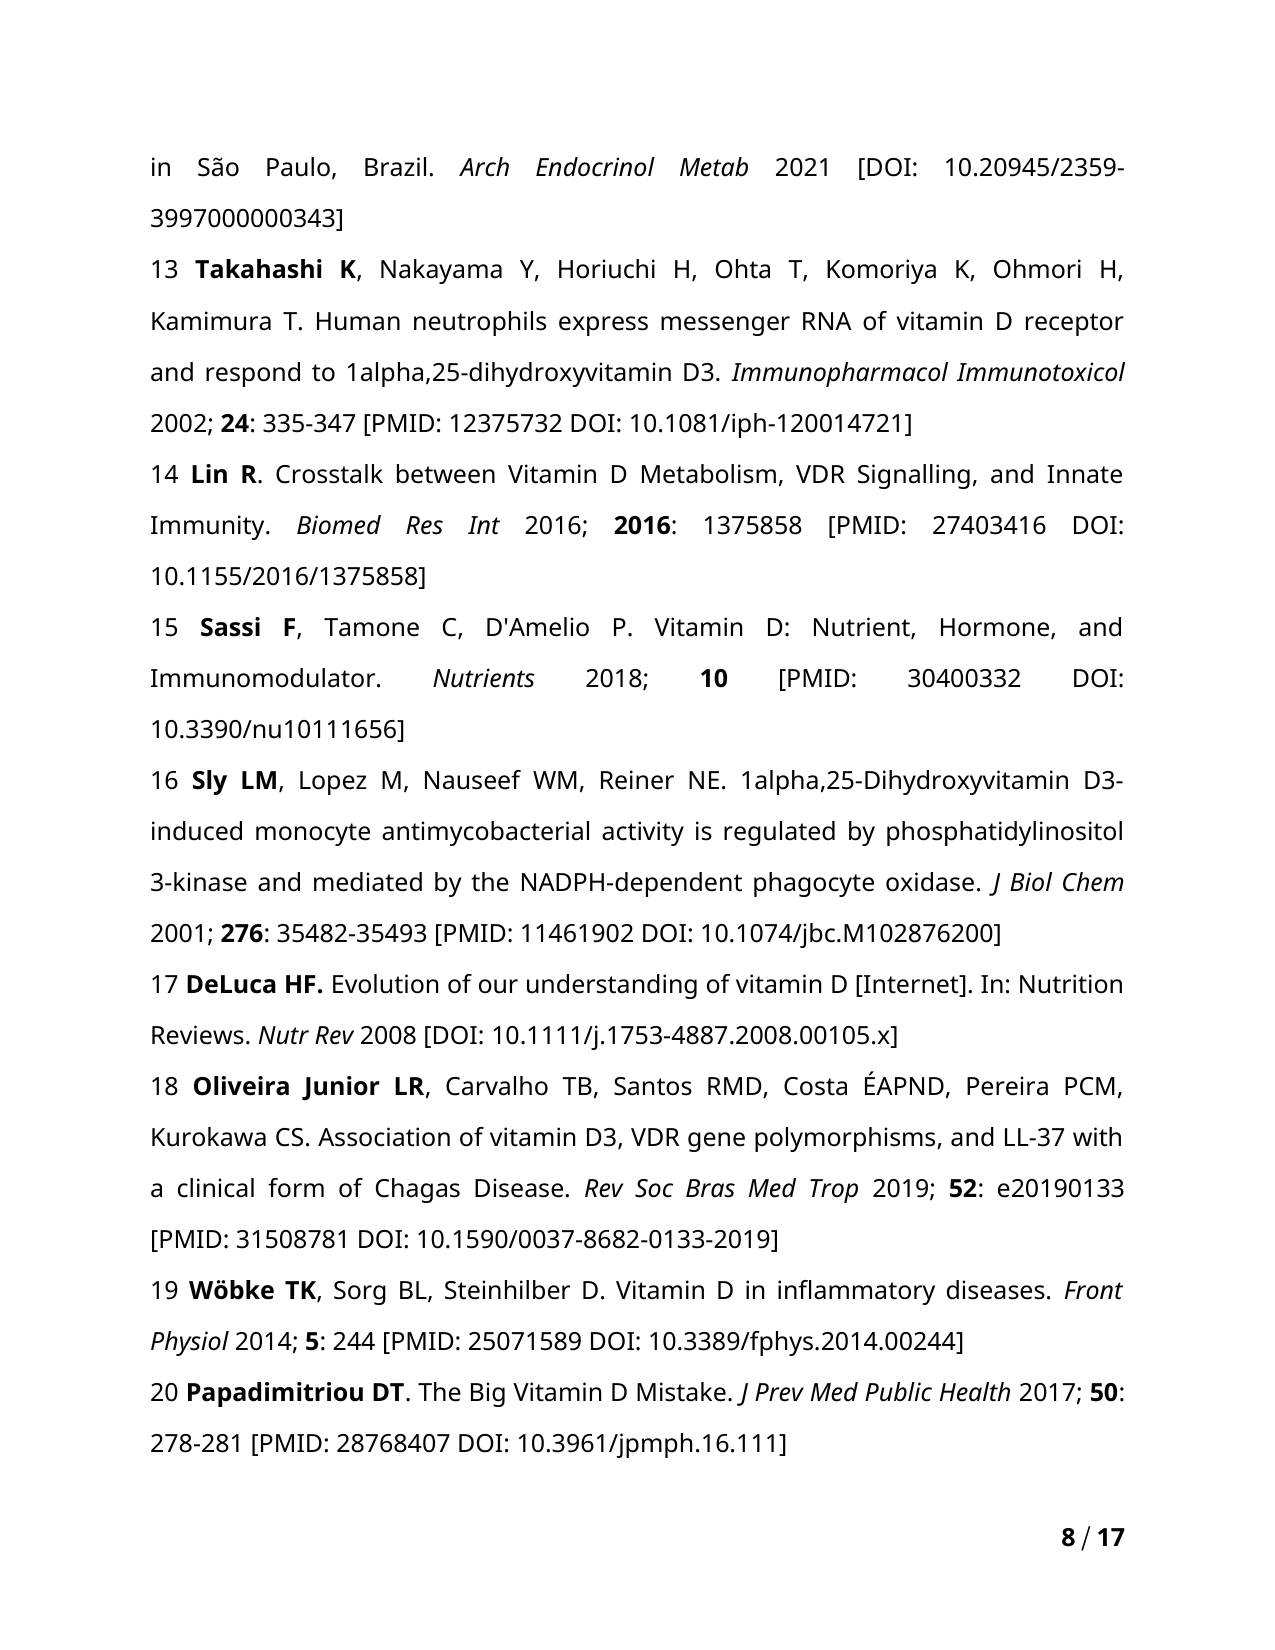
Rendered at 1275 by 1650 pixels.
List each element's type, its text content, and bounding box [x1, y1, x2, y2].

text 20 Papadimitriou DT. The Big Vitamin D Mistake. J Prev Med Public Health 2017; 50: 278-281 [PMID: 28768407 DOI: 10.3961/jpmph.16.111] [150, 1375, 1125, 1460]
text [150, 150, 1125, 235]
text 16 Sly LM, Lopez M, Nauseef WM, Reiner NE. 1alpha,25-Dihydroxyvitamin D3-induced monocyte antimycobacterial activity is regulated by phosphatidylinositol 3-kinase and mediated by the NADPH-dependent phagocyte oxidase. J Biol Chem 2001; 276: 35482-35493 [PMID: 11461902 DOI: 10.1074/jbc.M102876200] [150, 762, 1125, 950]
text 13 Takahashi K, Nakayama Y, Horiuchi H, Ohta T, Komoriya K, Ohmori H, Kamimura T. Human neutrophils express messenger RNA of vitamin D receptor and respond to 1alpha,25-dihydroxyvitamin D3. Immunopharmacol Immunotoxicol 2002; 24: 335-347 [PMID: 12375732 DOI: 10.1081/iph-120014721] [150, 252, 1125, 439]
text 19 Wöbke TK, Sorg BL, Steinhilber D. Vitamin D in inflammatory diseases. Front Physiol 2014; 5: 244 [PMID: 25071589 DOI: 10.3389/fphys.2014.00244] [150, 1273, 1125, 1358]
text 18 Oliveira Junior LR, Carvalho TB, Santos RMD, Costa ÉAPND, Pereira PCM, Kurokawa CS. Association of vitamin D3, VDR gene polymorphisms, and LL-37 with a clinical form of Chagas Disease. Rev Soc Bras Med Trop 2019; 52: e20190133 [PMID: 31508781 DOI: 10.1590/0037-8682-0133-2019] [150, 1069, 1125, 1256]
text 17 DeLuca HF. Evolution of our understanding of vitamin D [Internet]. In: Nutrition Reviews. Nutr Rev 2008 [DOI: 10.1111/j.1753-4887.2008.00105.x] [150, 967, 1125, 1052]
text 14 Lin R. Crosstalk between Vitamin D Metabolism, VDR Signalling, and Innate Immunity. Biomed Res Int 2016; 2016: 1375858 [PMID: 27403416 DOI: 10.1155/2016/1375858] [150, 456, 1125, 592]
text 15 Sassi F, Tamone C, D'Amelio P. Vitamin D: Nutrient, Hormone, and Immunomodulator. Nutrients 2018; 10 [PMID: 30400332 DOI: 10.3390/nu10111656] [150, 609, 1125, 746]
